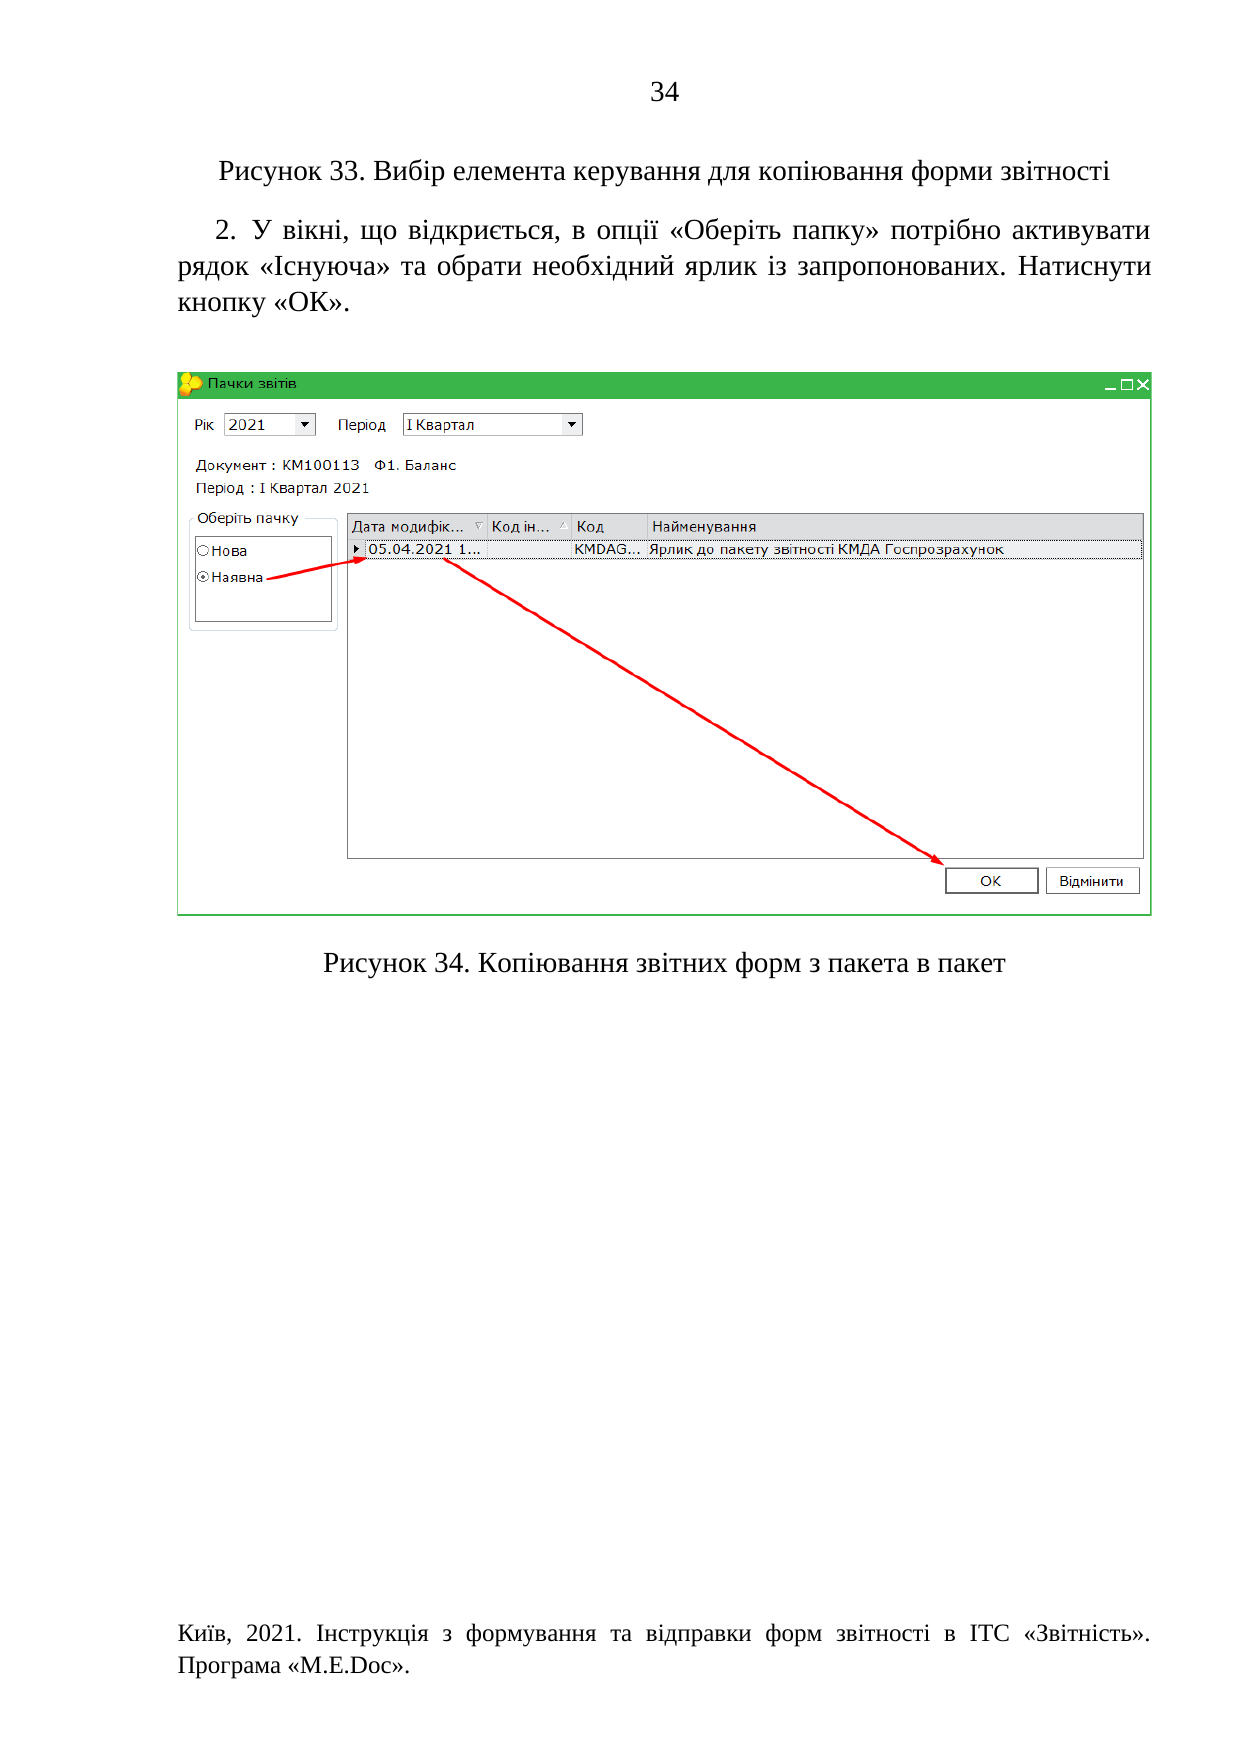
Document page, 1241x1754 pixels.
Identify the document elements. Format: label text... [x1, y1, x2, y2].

picture [177, 372, 1152, 916]
text Рисунок 33. Вибір елемента керування для копіювання форми звітності [177, 153, 1152, 187]
text Рисунок 34. Копіювання звітних форм з пакета в пакет [177, 945, 1152, 978]
list У вікні, що відкриється, в опції «Оберіть папку» потрібно активувати рядок «Існуюча» та обрати необхідний ярлик із запропонованих. Натиснути кнопку «ОК». [177, 212, 1152, 318]
